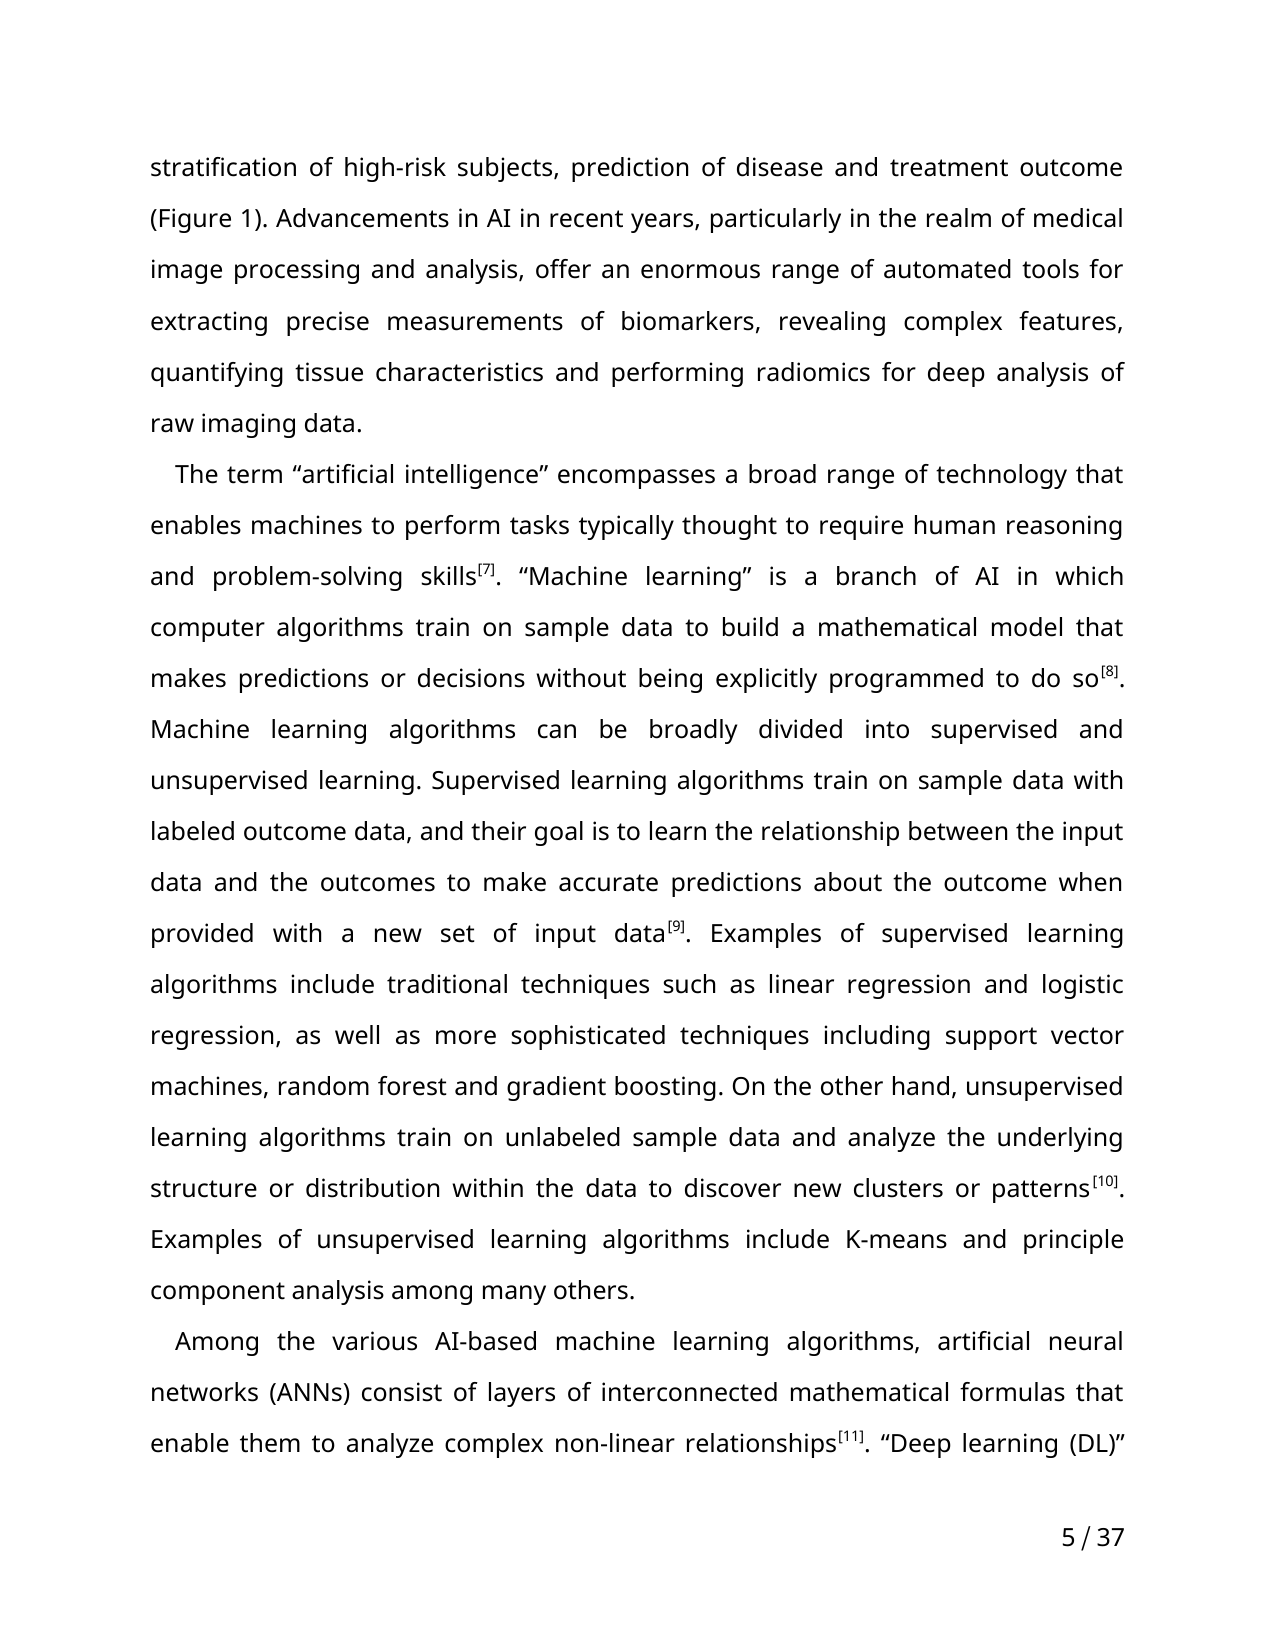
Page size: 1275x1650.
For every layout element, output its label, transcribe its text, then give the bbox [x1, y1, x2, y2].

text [150, 150, 1125, 439]
text The term “artificial intelligence” encompasses a broad range of technology that enables machines to perform tasks typically thought to require human reasoning and problem-solving skills[7]. “Machine learning” is a branch of AI in which computer algorithms train on sample data to build a mathematical model that makes predictions or decisions without being explicitly programmed to do so[8]. Machine learning algorithms can be broadly divided into supervised and unsupervised learning. Supervised learning algorithms train on sample data with labeled outcome data, and their goal is to learn the relationship between the input data and the outcomes to make accurate predictions about the outcome when provided with a new set of input data[9]. Examples of supervised learning algorithms include traditional techniques such as linear regression and logistic regression, as well as more sophisticated techniques including support vector machines, random forest and gradient boosting. On the other hand, unsupervised learning algorithms train on unlabeled sample data and analyze the underlying structure or distribution within the data to discover new clusters or patterns[10]. Examples of unsupervised learning algorithms include K-means and principle component analysis among many others. [150, 456, 1125, 1307]
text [150, 1324, 1125, 1460]
